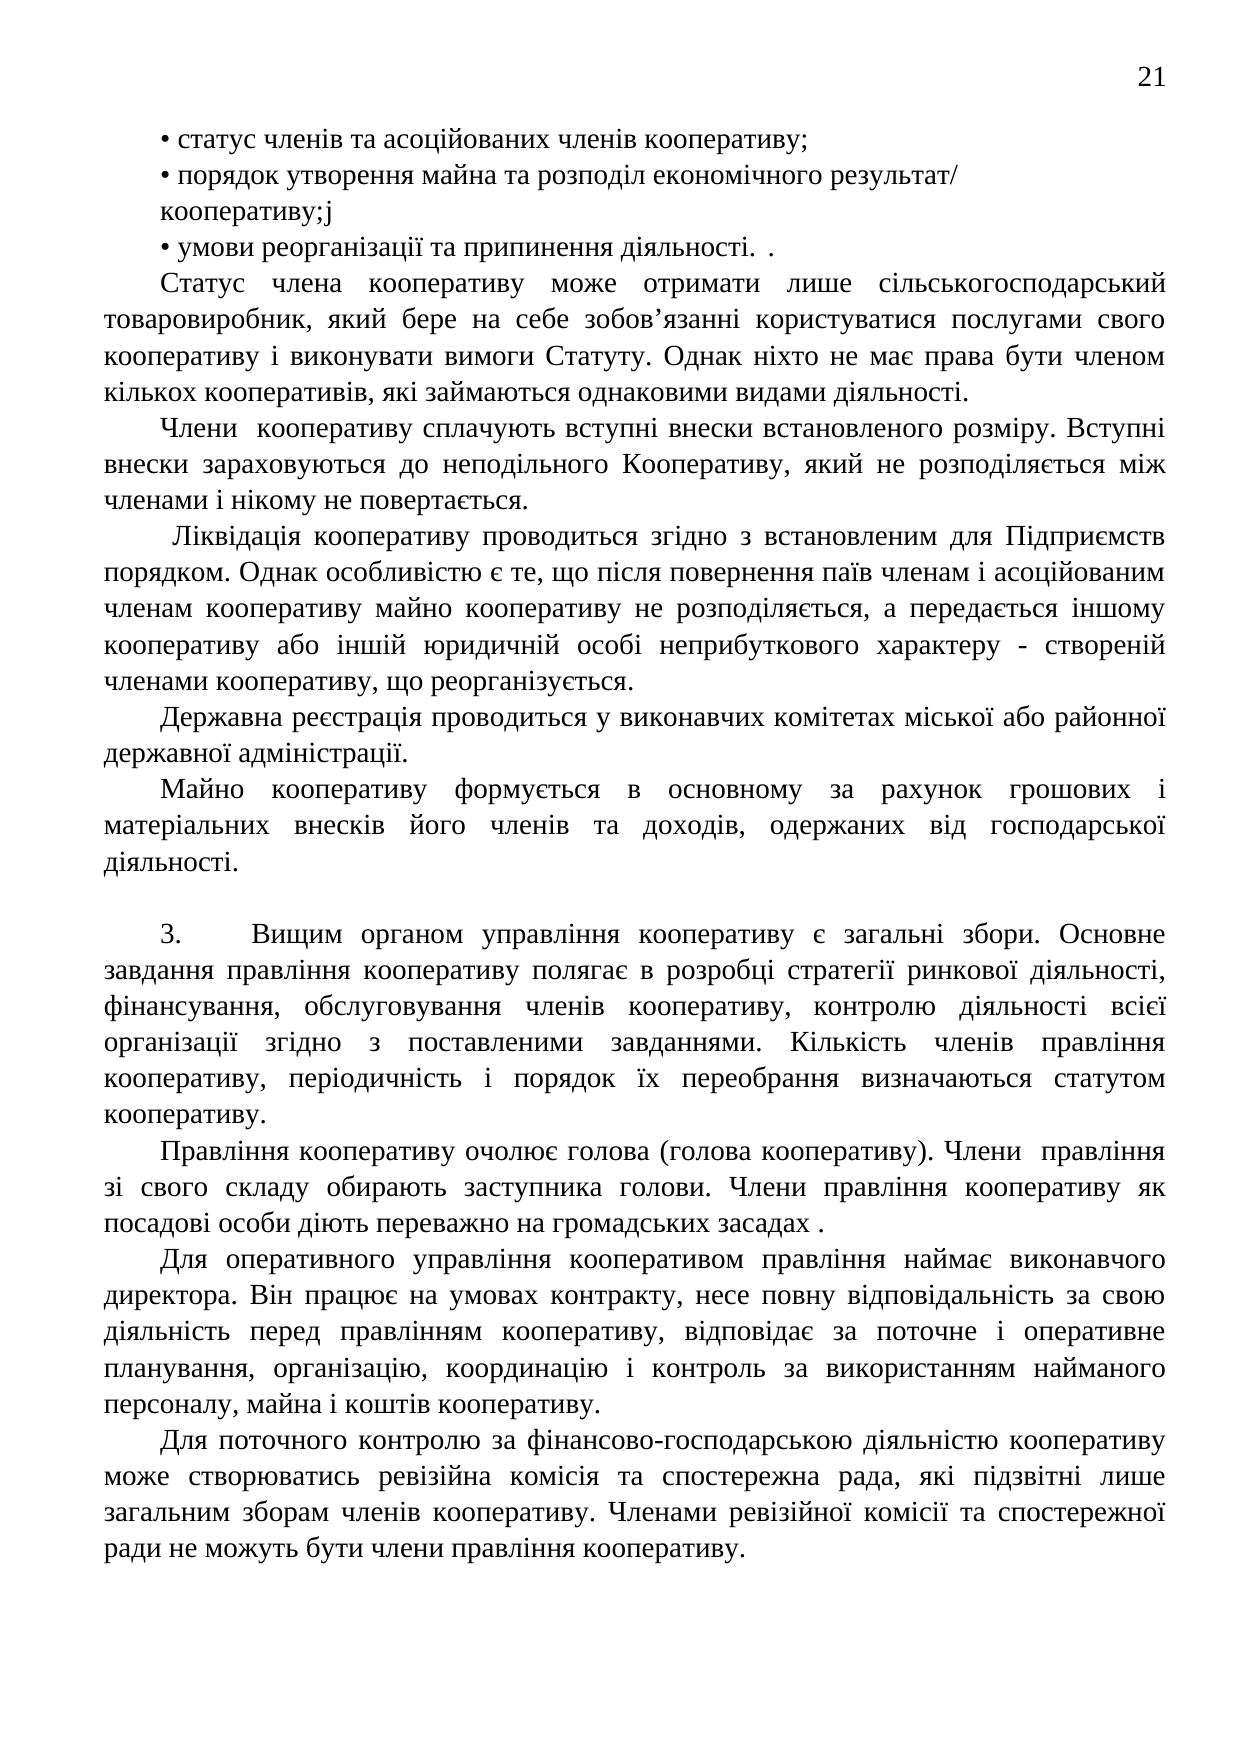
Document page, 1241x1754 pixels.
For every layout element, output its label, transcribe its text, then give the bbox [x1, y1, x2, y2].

text Члени кооперативу сплачують вступні внески встановленого розміру. Вступні внески зараховуються до неподільного Кооперативу, який не розподіляється між членами і нікому не повертається. [103, 410, 1167, 516]
text • статус членів та асоційованих членів кооперативу; [103, 121, 1167, 154]
text Державна реєстрація проводиться у виконавчих комітетах міської або районної державної адміністрації. [103, 699, 1167, 769]
text • порядок утворення майна та розподіл економічного результат/ [103, 157, 1167, 190]
text Для оперативного управління кооперативом правління наймає виконавчого директора. Він працює на умовах контракту, несе повну відповідальність за свою діяльність перед правлінням кооперативу, відповідає за поточне і оперативне планування, організацію, координацію і контроль за використанням найманого персоналу, майна і коштів кооперативу. [103, 1241, 1167, 1419]
text Для поточного контролю за фінансово-господарською діяльністю кооперативу може створюватись ревізійна комісія та спостережна рада, які підзвітні лише загальним зборам членів кооперативу. Членами ревізійної комісії та спостережної ради не можуть бути члени правління кооперативу. [103, 1422, 1167, 1564]
text Правління кооперативу очолює голова (голова кооперативу). Члени правління зі свого складу обирають заступника голови. Члени правління кооперативу як посадові особи діють переважно на громадських засадах . [103, 1133, 1167, 1239]
text 3. Вищим органом управління кооперативу є загальні збори. Основне завдання правління кооперативу полягає в розробці стратегії ринкової діяльності, фінансування, обслуговування членів кооперативу, контролю діяльності всієї організації згідно з поставленими завданнями. Кількість членів правління кооперативу, періодичність і порядок їх переобрання визначаються статутом кооперативу. [103, 916, 1167, 1130]
text кооперативу; j [103, 193, 1167, 227]
text Ліквідація кооперативу проводиться згідно з встановленим для Підприємств порядком. Однак особливістю є те, що після повернення паїв членам і асоційованим членам кооперативу майно кооперативу не розподіляється, а передається іншому кооперативу або іншій юридичній особі неприбуткового характеру - створеній членами кооперативу, що реорганізується. [103, 518, 1167, 696]
text Майно кооперативу формується в основному за рахунок грошових і матеріальних внесків його членів та доходів, одержаних від господарської діяльності. [103, 771, 1167, 877]
text Статус члена кооперативу може отримати лише сільськогосподарський товаровиробник, який бере на себе зобов’язанні користуватися послугами свого кооперативу і виконувати вимоги Статуту. Однак ніхто не має права бути членом кількох кооперативів, які займаються однаковими видами діяльності. [103, 265, 1167, 407]
text • умови реорганізації та припинення діяльності. . [103, 229, 1167, 263]
